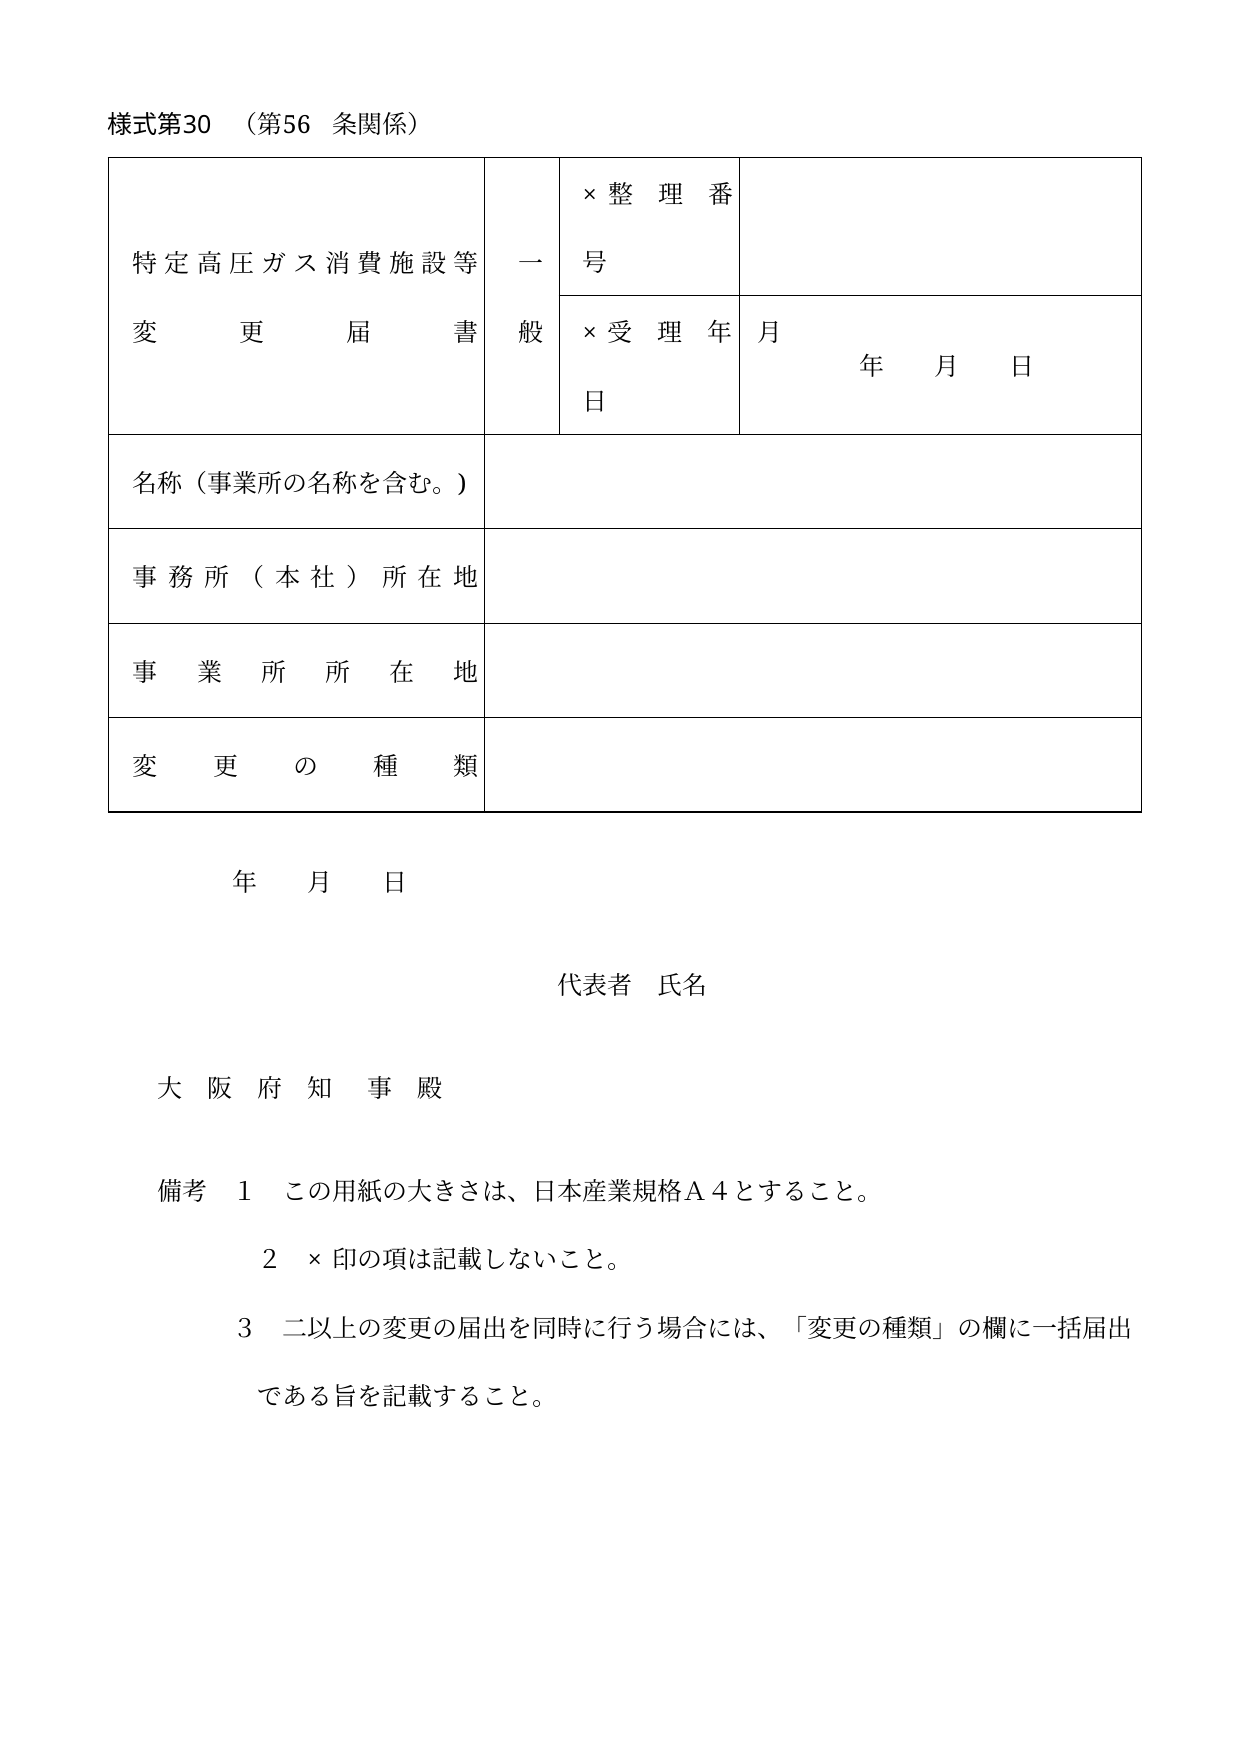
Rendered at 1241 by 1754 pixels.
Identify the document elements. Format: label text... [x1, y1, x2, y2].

table_cell [485, 435, 1141, 528]
text ３ 二以上の変更の届出を同時に行う場合には、「変更の種類」の欄に一括届出である旨を記載すること。 [208, 1292, 1133, 1429]
table_cell ×受理年月日 [560, 296, 739, 433]
text 代表者 氏名 [534, 949, 1133, 1018]
table_cell [485, 529, 1141, 622]
table_header 一般 [485, 158, 559, 433]
table_cell 事務所（本社）所在地 [109, 529, 484, 622]
text 様式第30（第56条関係） [108, 89, 1133, 157]
table_cell 年 月 日 [740, 296, 1141, 433]
table_cell [485, 624, 1141, 717]
table_cell 名称（事業所の名称を含む。) [109, 435, 484, 528]
table_cell 事業所所在地 [109, 624, 484, 717]
text 備考 １ この用紙の大きさは、日本産業規格Ａ４とすること。 [108, 1155, 1133, 1224]
table_header [740, 158, 1141, 295]
table_header ×整 理 番 号 [560, 158, 739, 295]
table_cell 変更の種類 [109, 718, 484, 811]
table_header 特定高圧ガス消費施設等 変更届書 [109, 158, 484, 433]
text 年 月 日 [108, 847, 1133, 915]
text ２ ×印の項は記載しないこと。 [108, 1224, 1133, 1292]
table_cell [485, 718, 1141, 811]
text 大阪府知事 殿 [108, 1052, 1133, 1121]
